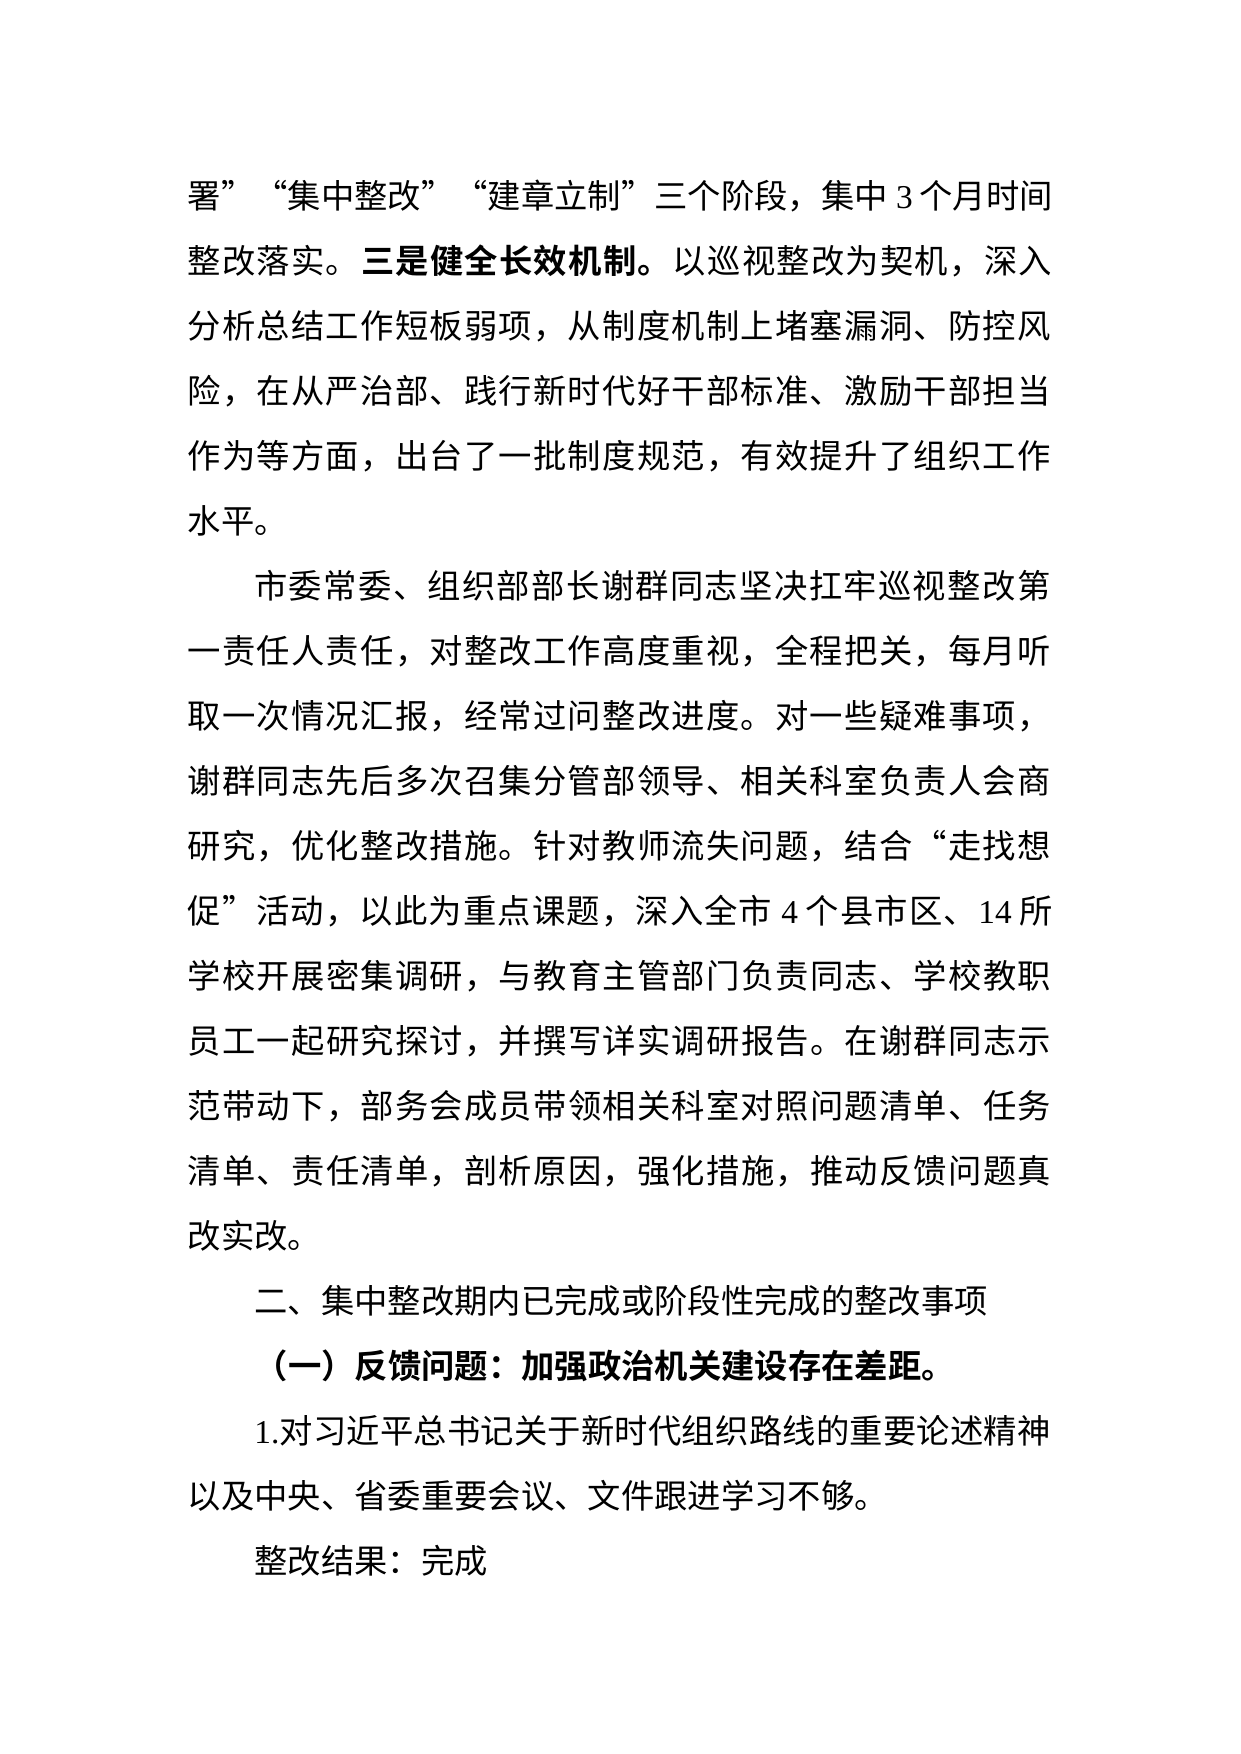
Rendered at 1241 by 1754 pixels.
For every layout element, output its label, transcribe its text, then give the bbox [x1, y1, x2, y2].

text 1.对习近平总书记关于新时代组织路线的重要论述精神以及中央、省委重要会议、文件跟进学习不够。 [187, 1397, 1053, 1527]
text 整改结果：完成 [187, 1527, 1053, 1592]
text 市委常委、组织部部长谢群同志坚决扛牢巡视整改第一责任人责任，对整改工作高度重视，全程把关，每月听取一次情况汇报，经常过问整改进度。对一些疑难事项，谢群同志先后多次召集分管部领导、相关科室负责人会商研究，优化整改措施。针对教师流失问题，结合“走找想促”活动，以此为重点课题，深入全市4个县市区、14所学校开展密集调研，与教育主管部门负责同志、学校教职员工一起研究探讨，并撰写详实调研报告。在谢群同志示范带动下，部务会成员带领相关科室对照问题清单、任务清单、责任清单，剖析原因，强化措施，推动反馈问题真改实改。 [187, 552, 1053, 1267]
text （一）反馈问题：加强政治机关建设存在差距。 [187, 1332, 1053, 1397]
text 二、集中整改期内已完成或阶段性完成的整改事项 [187, 1267, 1053, 1332]
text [187, 162, 1053, 552]
